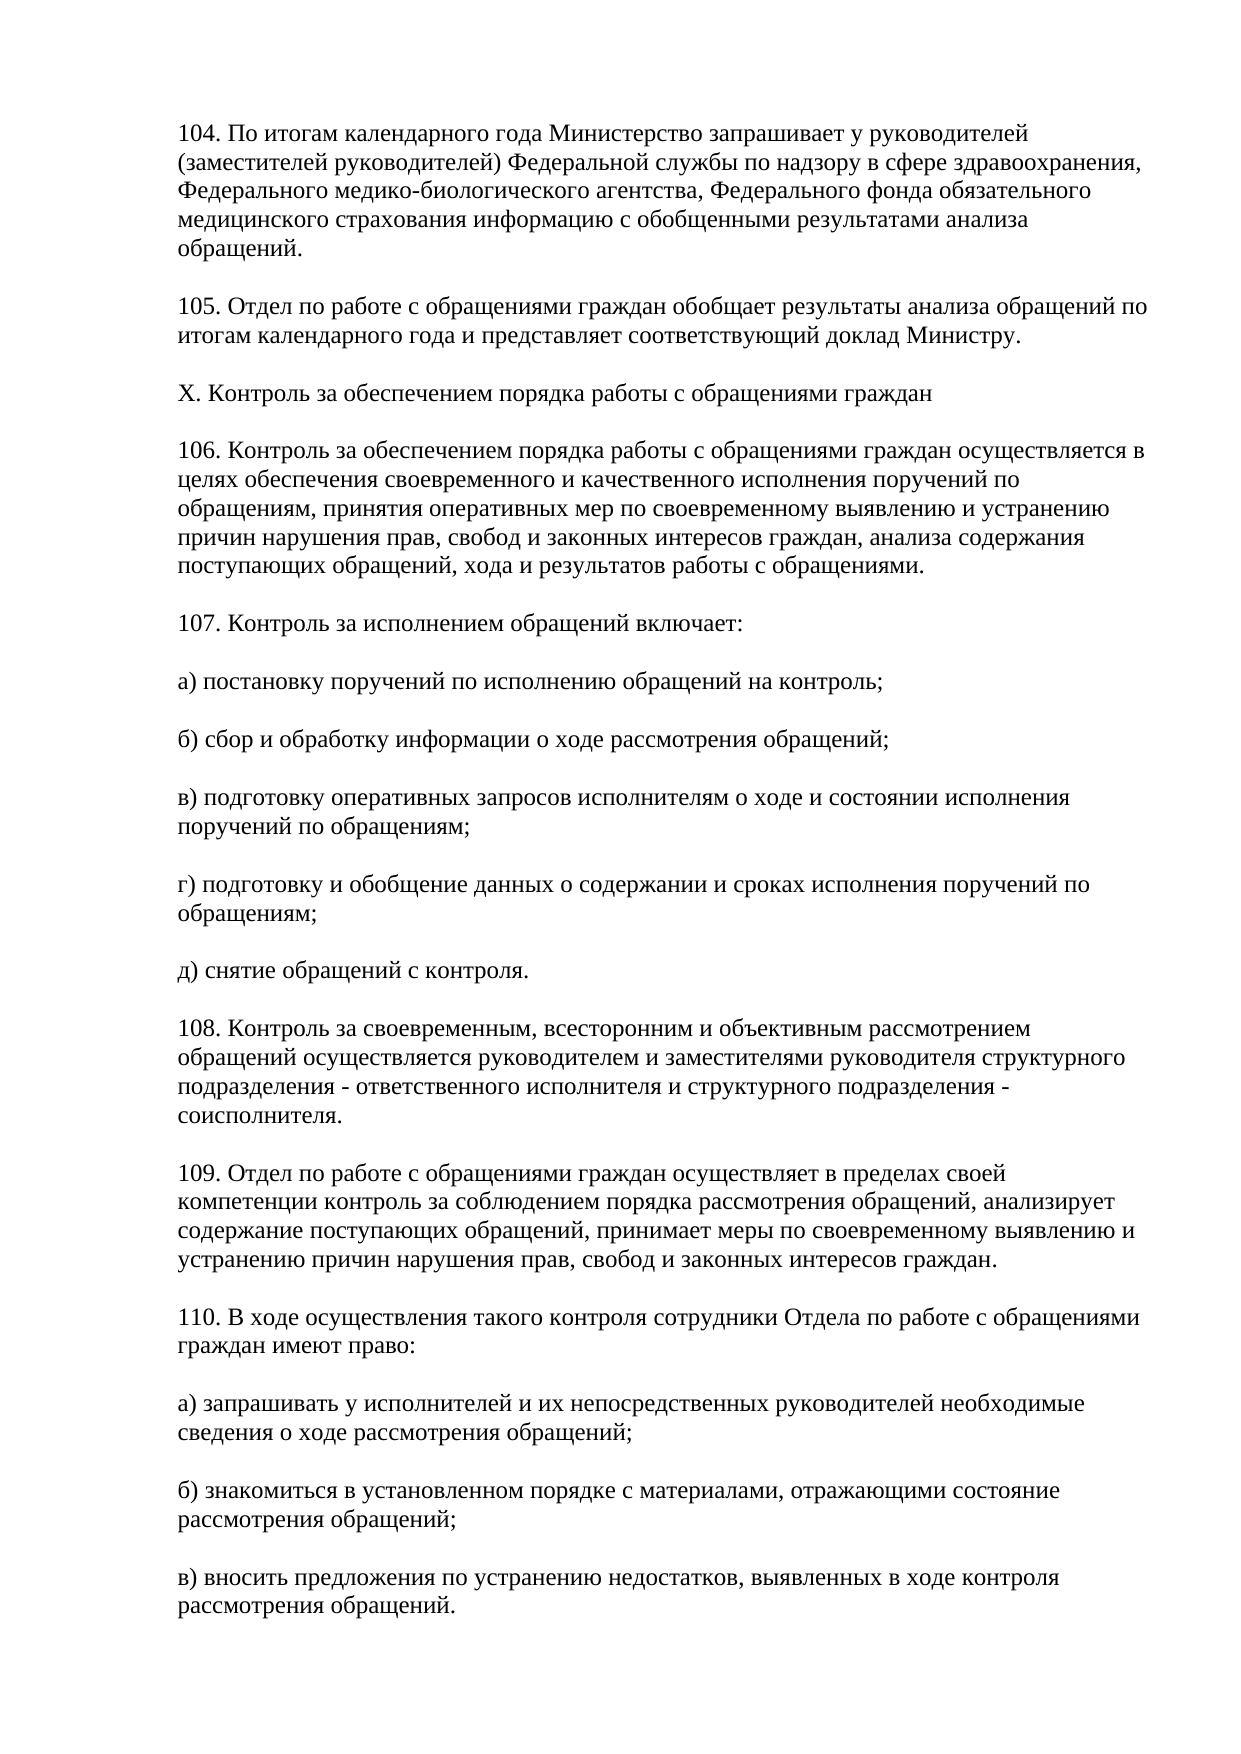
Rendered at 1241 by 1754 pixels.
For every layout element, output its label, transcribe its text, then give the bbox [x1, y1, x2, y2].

text 106. Контроль за обеспечением порядка работы с обращениями граждан осуществляется в целях обеспечения своевременного и качественного исполнения поручений по обращениям, принятия оперативных мер по своевременному выявлению и устранению причин нарушения прав, свобод и законных интересов граждан, анализа содержания поступающих обращений, хода и результатов работы с обращениями. [177, 436, 1152, 579]
text 108. Контроль за своевременным, всесторонним и объективным рассмотрением обращений осуществляется руководителем и заместителями руководителя структурного подразделения - ответственного исполнителя и структурного подразделения - соисполнителя. [177, 1013, 1152, 1128]
text а) запрашивать у исполнителей и их непосредственных руководителей необходимые сведения о ходе рассмотрения обращений; [177, 1388, 1152, 1446]
text 110. В ходе осуществления такого контроля сотрудники Отдела по работе с обращениями граждан имеют право: [177, 1302, 1152, 1359]
text 107. Контроль за исполнением обращений включает: [177, 608, 1152, 637]
text в) подготовку оперативных запросов исполнителям о ходе и состоянии исполнения поручений по обращениям; [177, 782, 1152, 840]
text 105. Отдел по работе с обращениями граждан обобщает результаты анализа обращений по итогам календарного года и представляет соответствующий доклад Министру. [177, 291, 1152, 348]
text в) вносить предложения по устранению недостатков, выявленных в ходе контроля рассмотрения обращений. [177, 1562, 1152, 1619]
text б) сбор и обработку информации о ходе рассмотрения обращений; [177, 724, 1152, 753]
text д) снятие обращений с контроля. [177, 956, 1152, 984]
text г) подготовку и обобщение данных о содержании и сроках исполнения поручений по обращениям; [177, 869, 1152, 926]
text а) постановку поручений по исполнению обращений на контроль; [177, 666, 1152, 695]
text 109. Отдел по работе с обращениями граждан осуществляет в пределах своей компетенции контроль за соблюдением порядка рассмотрения обращений, анализирует содержание поступающих обращений, принимает меры по своевременному выявлению и устранению причин нарушения прав, свобод и законных интересов граждан. [177, 1158, 1152, 1273]
text 104. По итогам календарного года Министерство запрашивает у руководителей (заместителей руководителей) Федеральной службы по надзору в сфере здравоохранения, Федерального медико-биологического агентства, Федерального фонда обязательного медицинского страхования информацию с обобщенными результатами анализа обращений. [177, 118, 1152, 262]
text б) знакомиться в установленном порядке с материалами, отражающими состояние рассмотрения обращений; [177, 1475, 1152, 1533]
text X. Контроль за обеспечением порядка работы с обращениями граждан [177, 378, 1152, 406]
